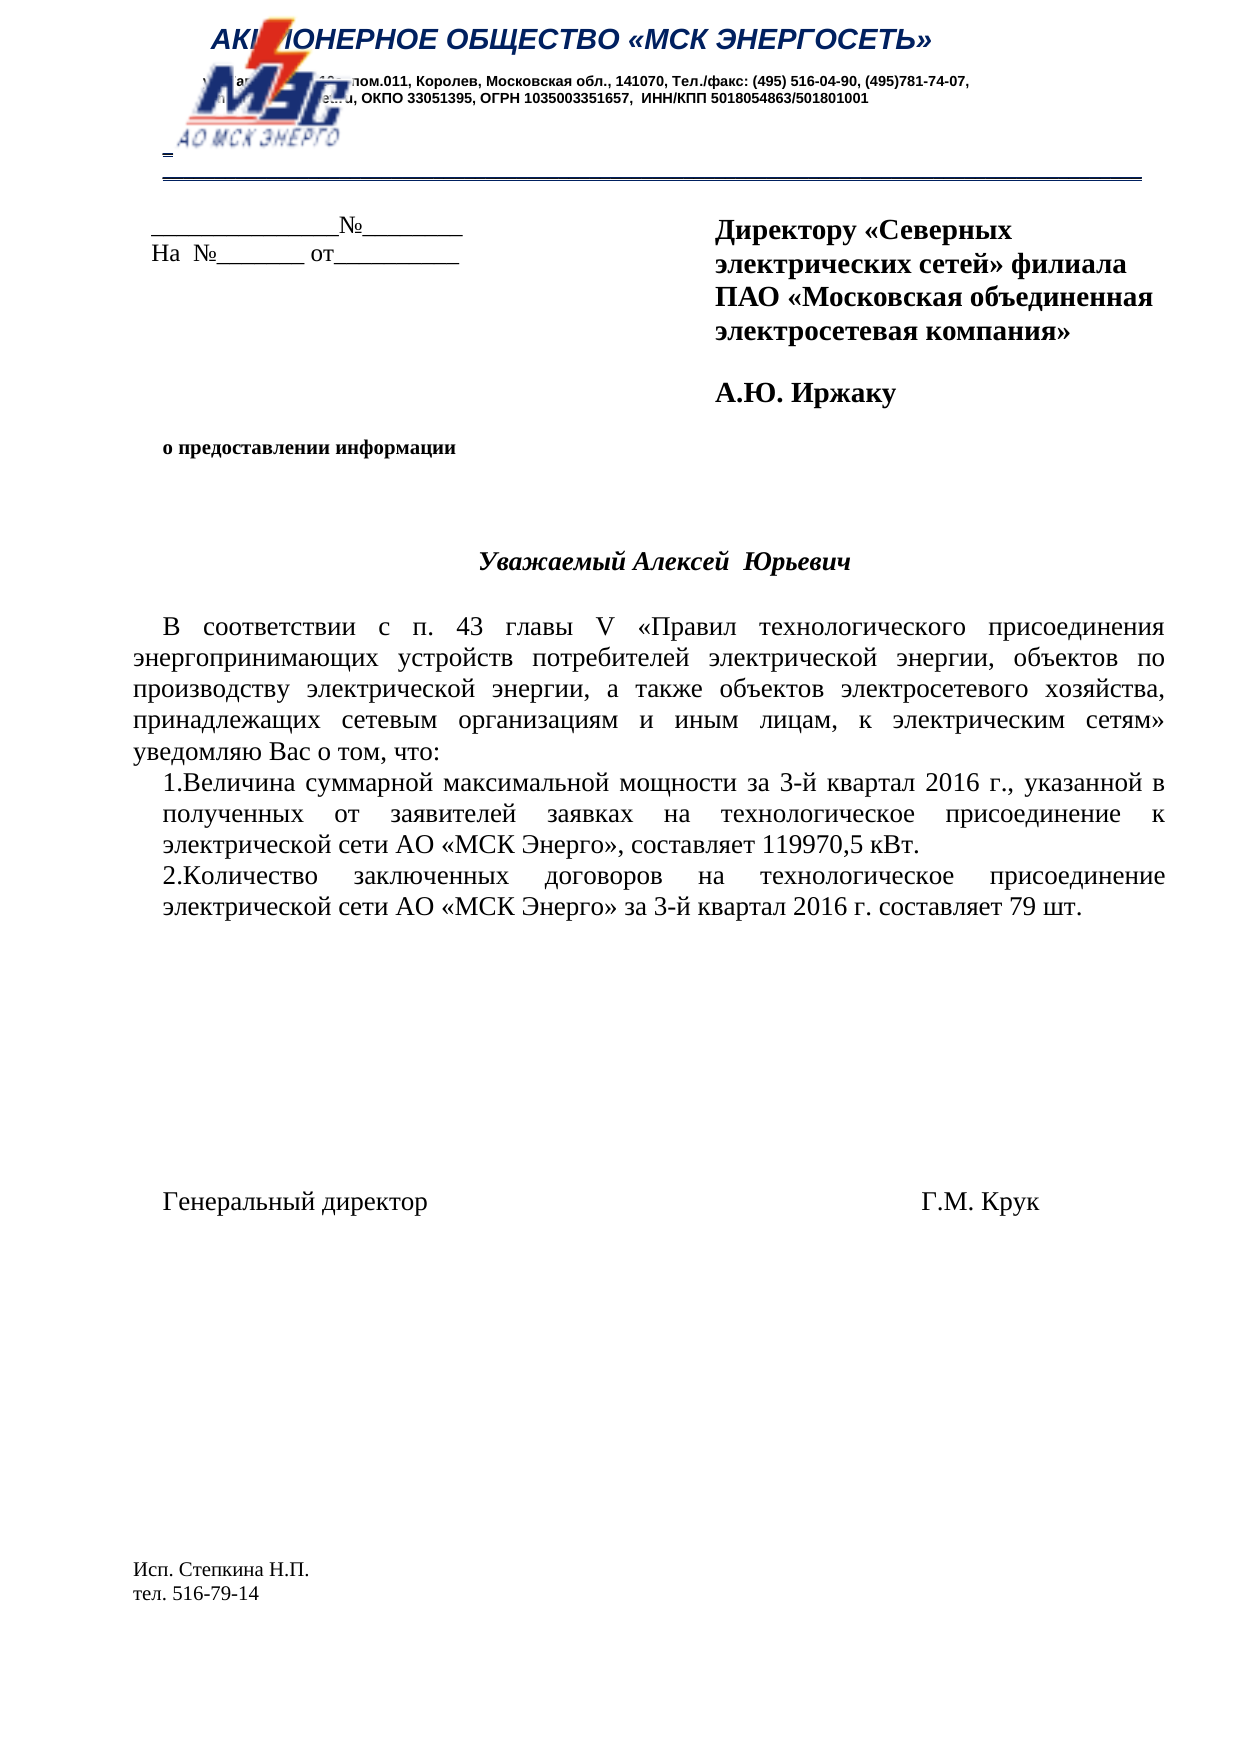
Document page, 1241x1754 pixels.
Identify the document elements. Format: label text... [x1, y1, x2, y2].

text тел. 516-79-14 [133, 1581, 1167, 1604]
text В соответствии с п. 43 главы V «Правил технологического присоединения энергопринимающих устройств потребителей электрической энергии, объектов по производству электрической энергии, а также объектов электросетевого хозяйства, принадлежащих сетевым организациям и иным лицам, к электрическим сетям» уведомляю Вас о том, что: [133, 610, 1167, 766]
title На №_______ от__________ [76, 238, 699, 267]
text о предоставлении информации [162, 435, 699, 459]
text Генеральный директор Г.М. Крук [162, 1185, 1167, 1216]
text 1.Величина суммарной максимальной мощности за 3-й квартал 2016 г., указанной в полученных от заявителей заявках на технологическое присоединение к электрической сети АО «МСК Энерго», составляет 119970,5 кВт. [162, 766, 1167, 859]
text Исп. Степкина Н.П. [133, 1556, 1167, 1581]
text 2.Количество заключенных договоров на технологическое присоединение электрической сети АО «МСК Энерго» за 3-й квартал 2016 г. составляет 79 шт. [162, 859, 1167, 922]
text Уважаемый Алексей Юрьевич [162, 545, 1167, 577]
title _______________№________ [76, 210, 699, 238]
